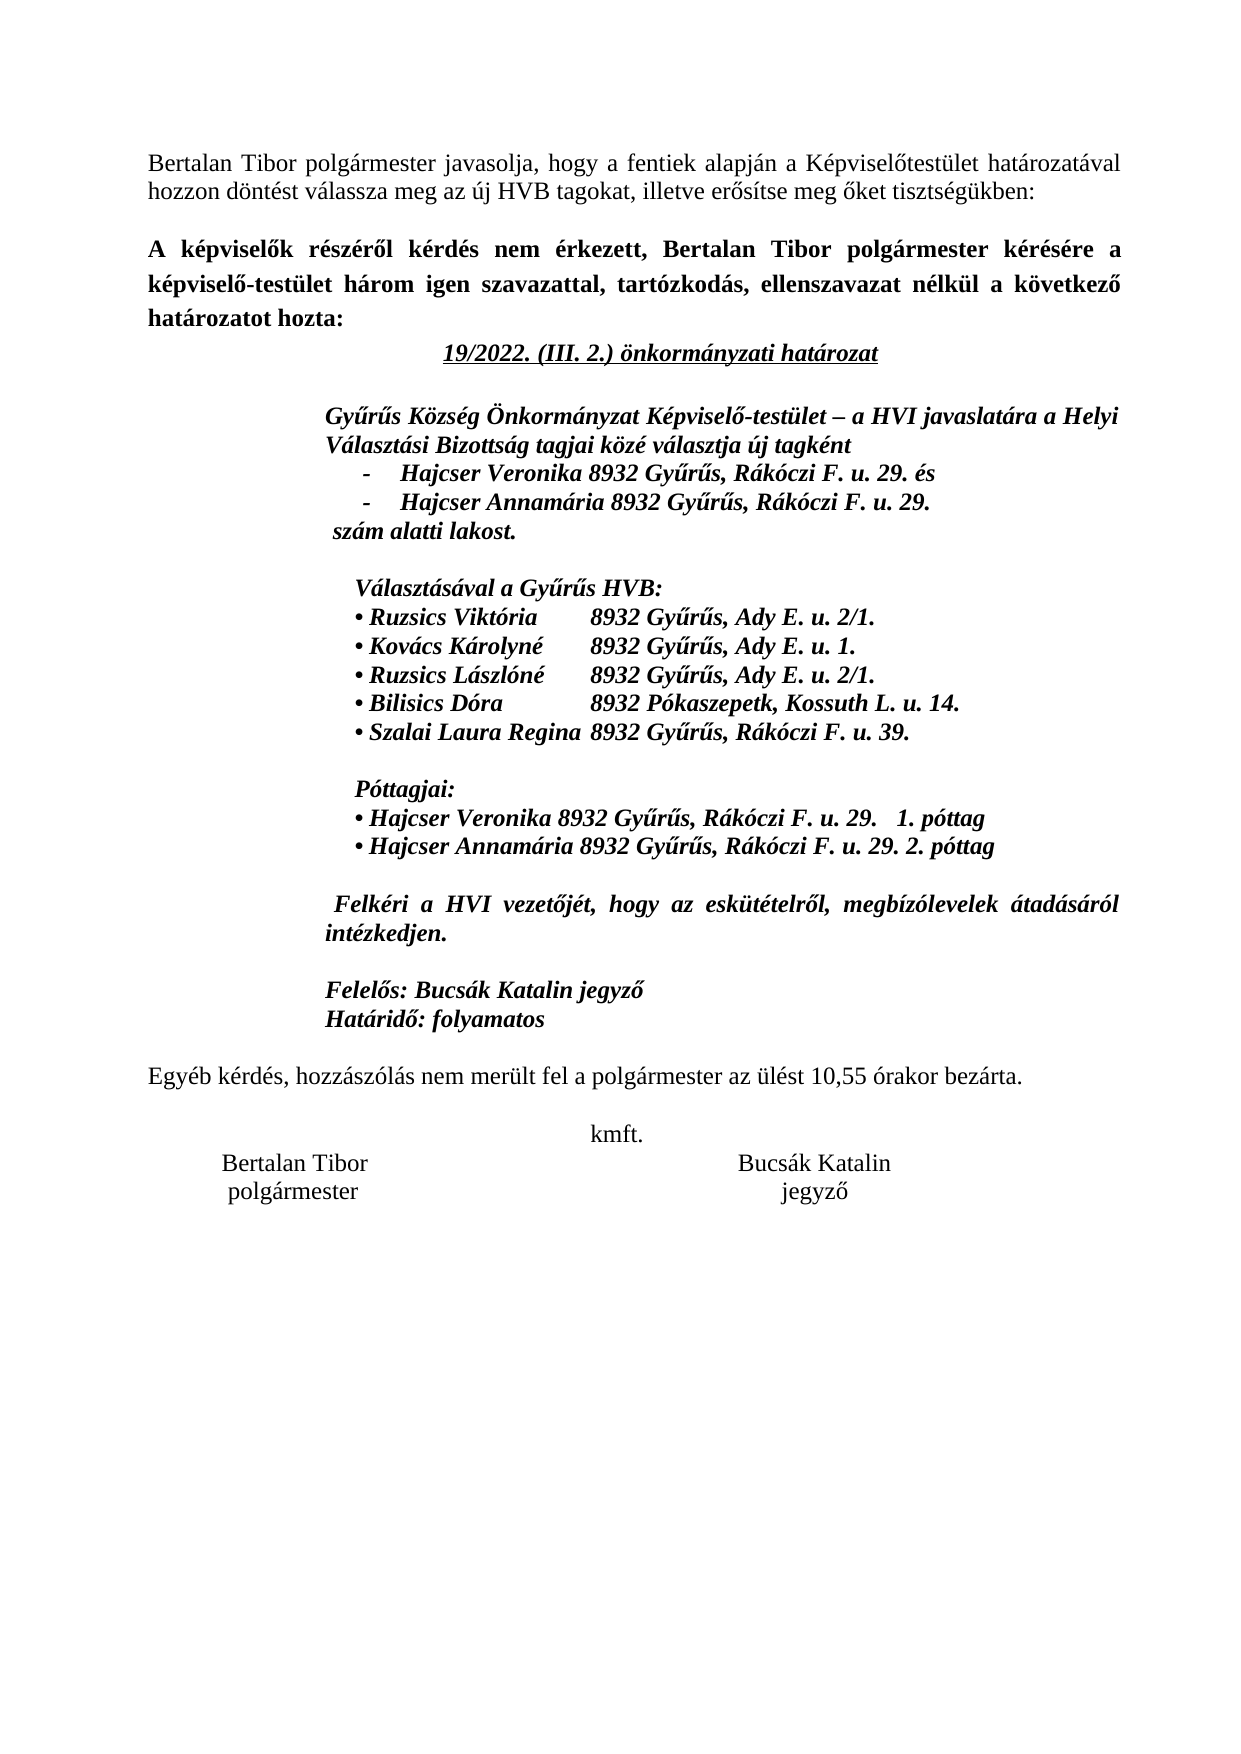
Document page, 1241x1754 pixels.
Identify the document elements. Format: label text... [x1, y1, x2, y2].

text • Ruzsics Viktória 8932 Gyűrűs, Ady E. u. 2/1. [354, 602, 1122, 631]
text • Hajcser Veronika 8932 Gyűrűs, Rákóczi F. u. 29. 1. póttag [354, 803, 1122, 831]
list Hajcser Annamária 8932 Gyűrűs, Rákóczi F. u. 29. [362, 487, 1122, 516]
text Felelős: Bucsák Katalin jegyző [325, 975, 1122, 1004]
text • Ruzsics Lászlóné 8932 Gyűrűs, Ady E. u. 2/1. [354, 660, 1122, 688]
text Egyéb kérdés, hozzászólás nem merült fel a polgármester az ülést 10,55 órakor bezárta. [148, 1061, 1122, 1090]
text • Szalai Laura Regina 8932 Gyűrűs, Rákóczi F. u. 39. [354, 717, 1122, 746]
text 19/2022. (III. 2.) önkormányzati határozat [406, 338, 1122, 366]
text polgármester jegyző [148, 1176, 1122, 1205]
text Bertalan Tibor Bucsák Katalin [118, 1148, 1122, 1176]
text szám alatti lakost. [281, 516, 1122, 545]
text Gyűrűs Község Önkormányzat Képviselő-testület – a HVI javaslatára a Helyi Választási Bizottság tagjai közé választja új tagként [325, 401, 1122, 458]
text • Hajcser Annamária 8932 Gyűrűs, Rákóczi F. u. 29. 2. póttag [354, 831, 1122, 860]
text Határidő: folyamatos [325, 1004, 1122, 1033]
text Bertalan Tibor polgármester javasolja, hogy a fentiek alapján a Képviselőtestület határozatával hozzon döntést válassza meg az új HVB tagokat, illetve erősítse meg őket tisztségükben: [148, 148, 1122, 205]
list Hajcser Veronika 8932 Gyűrűs, Rákóczi F. u. 29. és [362, 458, 1122, 487]
text Póttagjai: [354, 774, 1122, 803]
text kmft. [148, 1119, 1122, 1148]
text Választásával a Gyűrűs HVB: [354, 573, 1122, 602]
text Felkéri a HVI vezetőjét, hogy az eskütételről, megbízólevelek átadásáról intézkedjen. [325, 889, 1122, 946]
text • Kovács Károlyné 8932 Gyűrűs, Ady E. u. 1. [354, 631, 1122, 660]
text A képviselők részéről kérdés nem érkezett, Bertalan Tibor polgármester kérésére a képviselő-testület három igen szavazattal, tartózkodás, ellenszavazat nélkül a következő határozatot hozta: [148, 234, 1122, 332]
text • Bilisics Dóra 8932 Pókaszepetk, Kossuth L. u. 14. [354, 688, 1122, 717]
